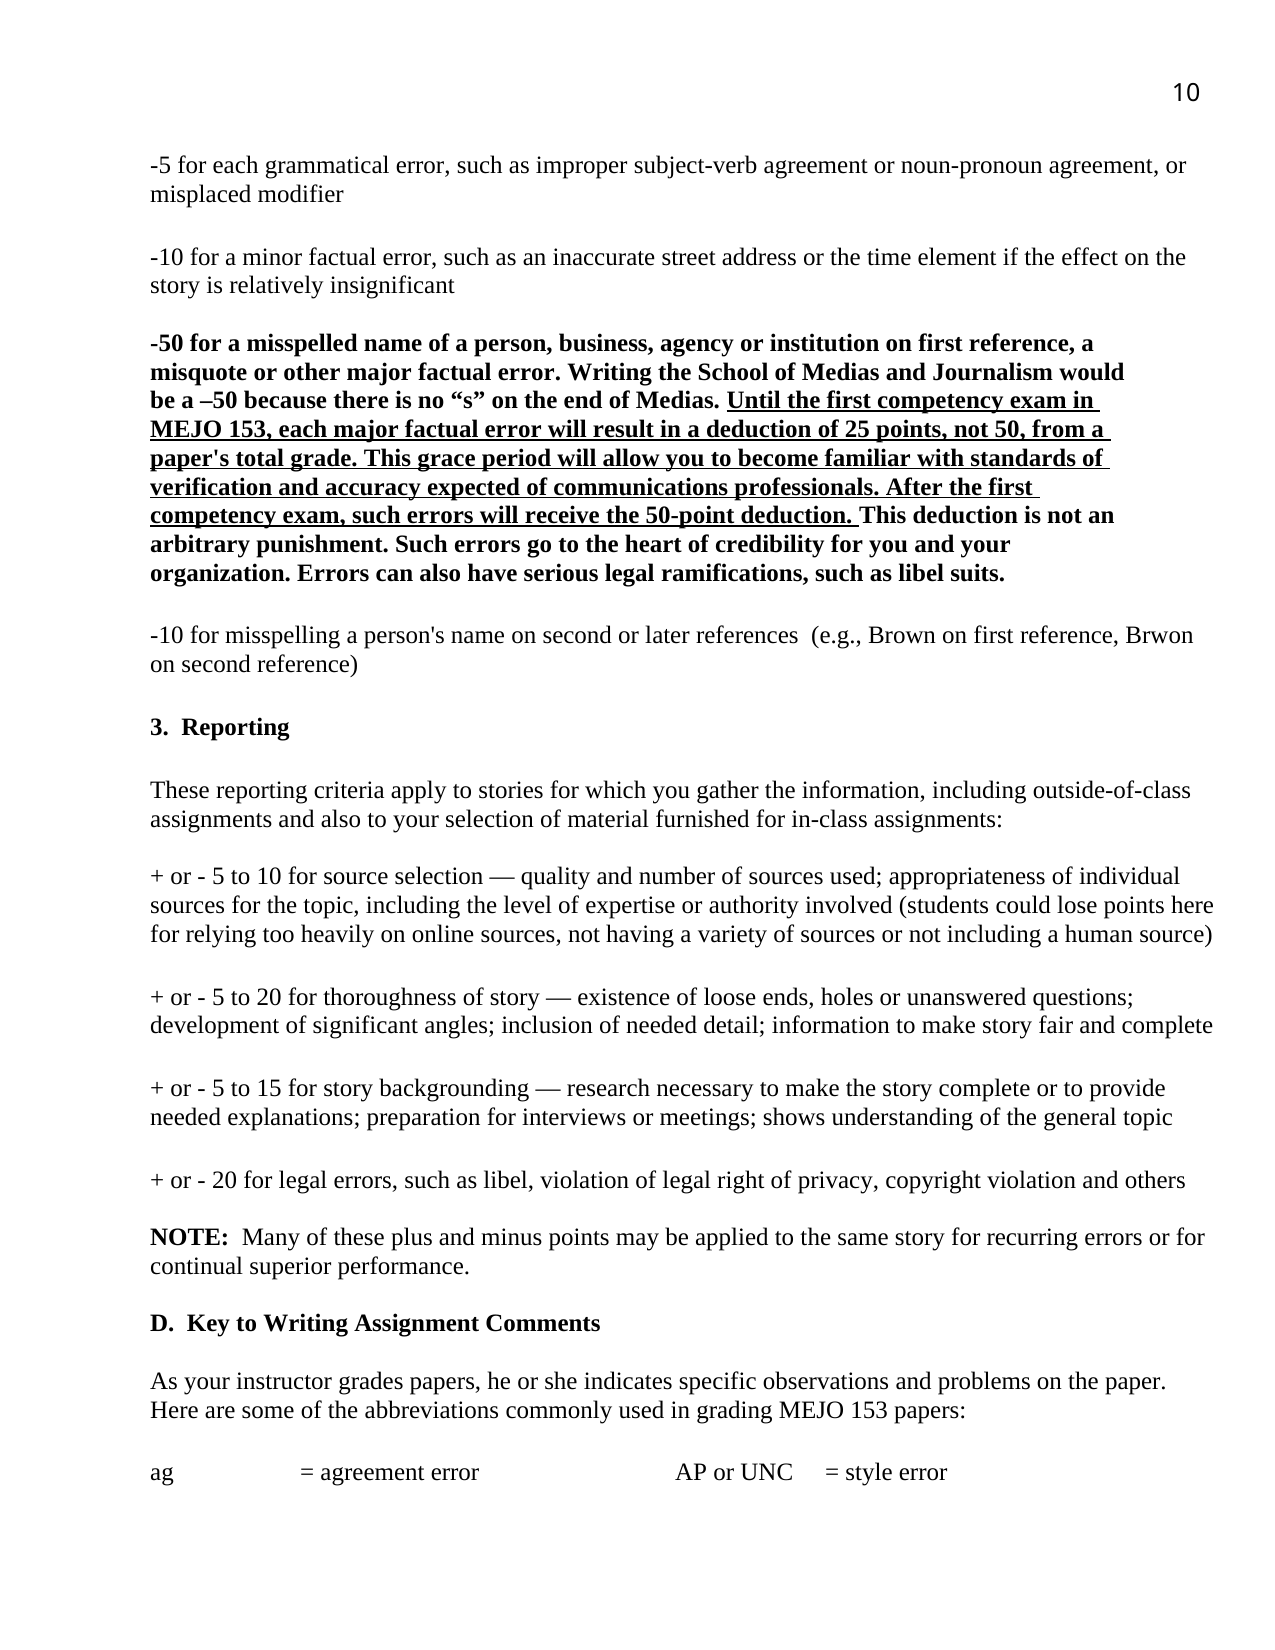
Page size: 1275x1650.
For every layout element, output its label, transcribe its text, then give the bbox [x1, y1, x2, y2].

text -10 for a minor factual error, such as an inaccurate street address or the time element if the effect on the story is relatively insignificant [150, 242, 1219, 299]
text + or - 5 to 10 for source selection — quality and number of sources used; appropriateness of individual sources for the topic, including the level of expertise or authority involved (students could lose points here for relying too heavily on online sources, not having a variety of sources or not including a human source) [150, 861, 1219, 947]
text + or - 5 to 15 for story backgrounding — research necessary to make the story complete or to provide needed explanations; preparation for interviews or meetings; shows understanding of the general topic [150, 1073, 1219, 1131]
text D. Key to Writing Assignment Comments [150, 1308, 1125, 1337]
text These reporting criteria apply to stories for which you gather the information, including outside-of-class assignments and also to your selection of material furnished for in-class assignments: [150, 775, 1219, 832]
text ag = agreement error AP or UNC = style error [150, 1457, 1219, 1486]
text 3. Reporting [150, 712, 1219, 741]
text -10 for misspelling a person's name on second or later references (e.g., Brown on first reference, Brwon on second reference) [150, 621, 1219, 678]
text -50 for a misspelled name of a person, business, agency or institution on first reference, a misquote or other major factual error. Writing the School of Medias and Journalism would be a –50 because there is no “s” on the end of Medias. Until the first competency exam in MEJO 153, each major factual error will result in a deduction of 25 points, not 50, from a paper's total grade. This grace period will allow you to become familiar with standards of verification and accuracy expected of communications professionals. After the first competency exam, such errors will receive the 50-point deduction. This deduction is not an arbitrary punishment. Such errors go to the heart of credibility for you and your organization. Errors can also have serious legal ramifications, such as libel suits. [150, 328, 1125, 587]
text As your instructor grades papers, he or she indicates specific observations and problems on the paper. Here are some of the abbreviations commonly used in grading MEJO 153 papers: [150, 1366, 1219, 1423]
text NOTE: Many of these plus and minus points may be applied to the same story for recurring errors or for continual superior performance. [150, 1222, 1219, 1280]
text + or - 20 for legal errors, such as libel, violation of legal right of privacy, copyright violation and others [150, 1165, 1219, 1193]
text -5 for each grammatical error, such as improper subject-verb agreement or noun-pronoun agreement, or misplaced modifier [150, 150, 1219, 207]
text + or - 5 to 20 for thoroughness of story — existence of loose ends, holes or unanswered questions; development of significant angles; inclusion of needed detail; information to make story fair and complete [150, 982, 1219, 1039]
